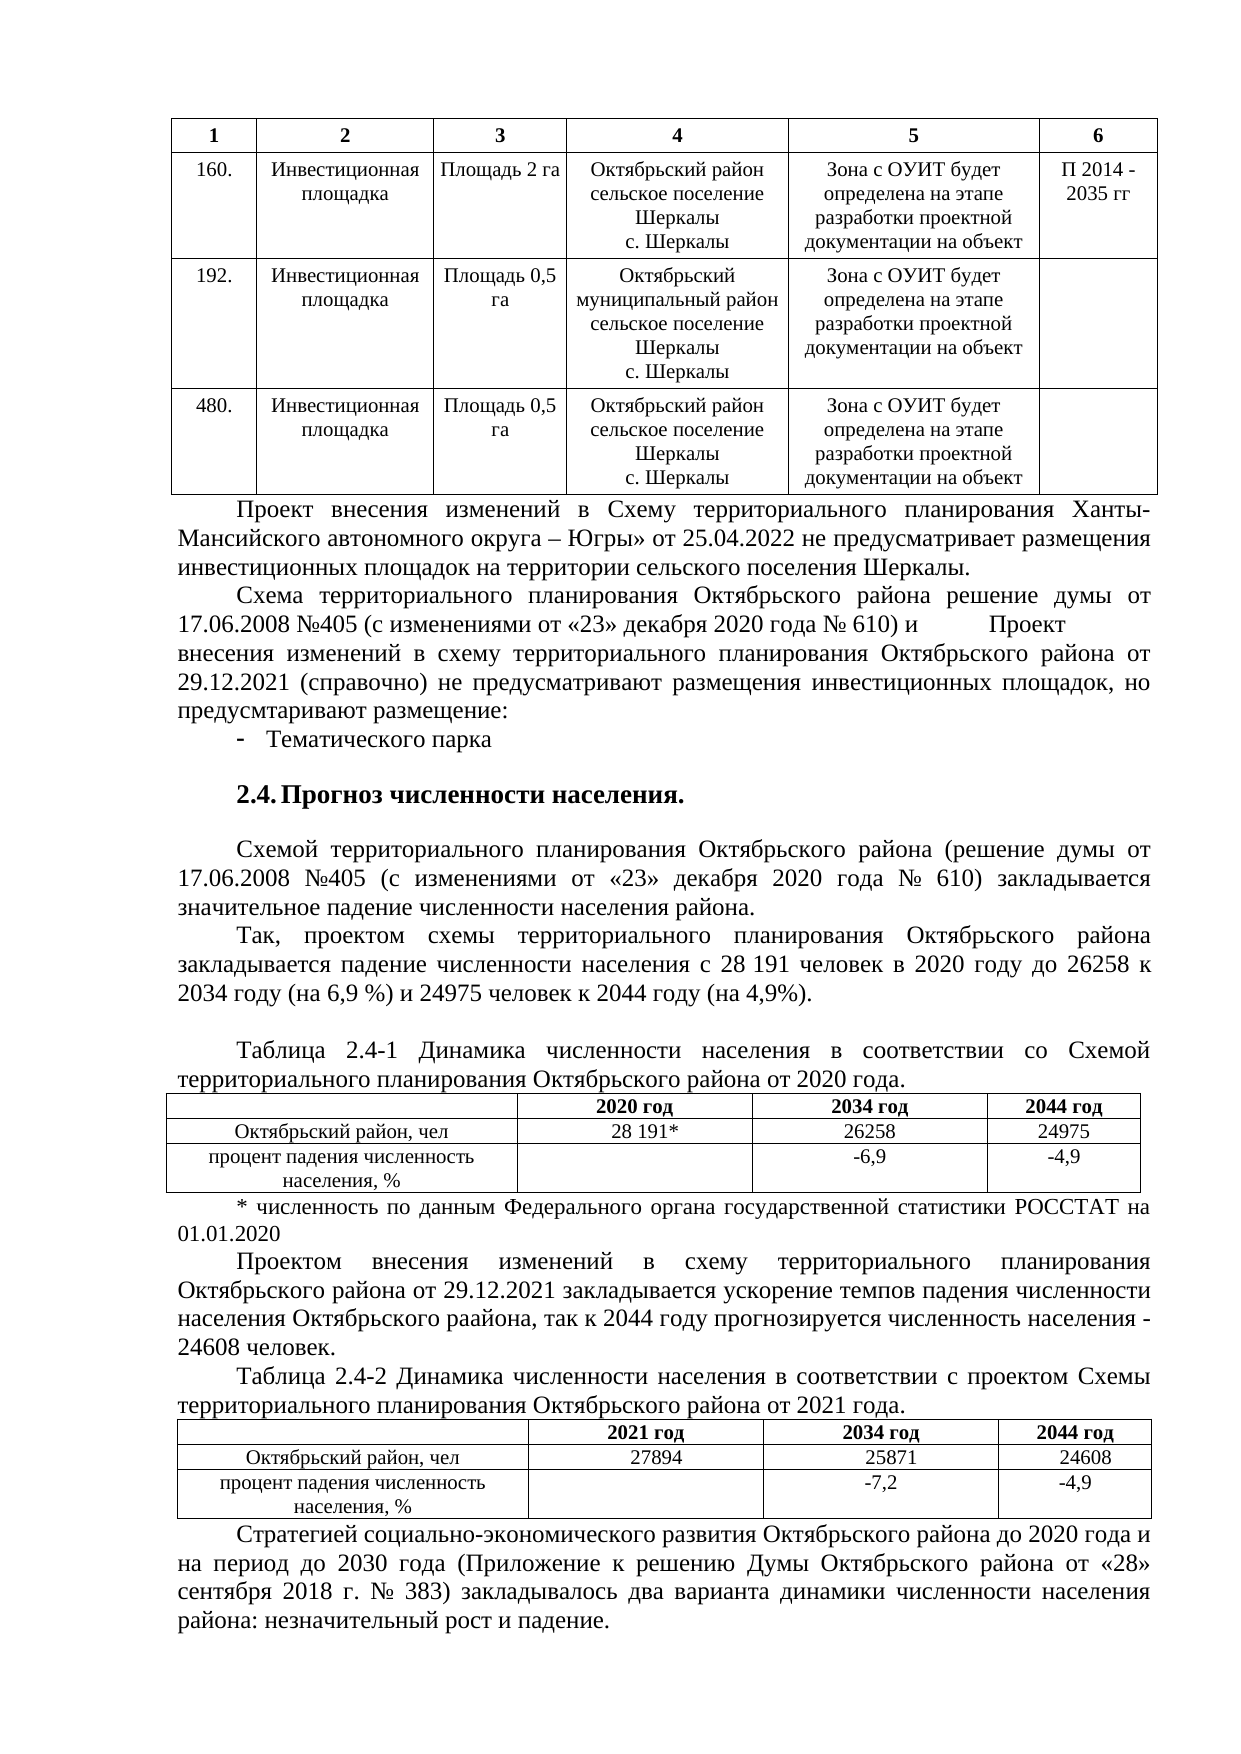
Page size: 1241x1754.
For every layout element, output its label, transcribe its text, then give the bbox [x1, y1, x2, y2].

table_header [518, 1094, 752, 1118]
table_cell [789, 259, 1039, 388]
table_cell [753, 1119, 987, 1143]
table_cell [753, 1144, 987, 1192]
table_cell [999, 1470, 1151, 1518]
text * численность по данным Федерального органа государственной статистики РОССТАТ на 01.01.2020 [177, 1193, 1152, 1246]
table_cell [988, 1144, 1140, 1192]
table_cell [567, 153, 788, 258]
text Таблица 2.4-2 Динамика численности населения в соответствии с проектом Схемы территориального планирования Октябрьского района от 2021 года. [177, 1361, 1152, 1418]
text Таблица 2.4-1 Динамика численности населения в соответствии со Схемой территориального планирования Октябрьского района от 2020 года. [177, 1035, 1152, 1093]
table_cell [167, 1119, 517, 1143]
text Проектом внесения изменений в схему территориального планирования Октябрьского района от 29.12.2021 закладывается ускорение темпов падения численности населения Октябрьского раайона, так к 2044 году прогнозируется численность населения - 24608 человек. [177, 1246, 1152, 1361]
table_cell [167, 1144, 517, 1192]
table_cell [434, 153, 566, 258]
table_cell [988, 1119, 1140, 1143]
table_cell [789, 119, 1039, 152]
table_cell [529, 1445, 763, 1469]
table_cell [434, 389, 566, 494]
text Проект внесения изменений в Схему территориального планирования Ханты-Мансийского автономного округа – Югры» от 25.04.2022 не предусматривает размещения инвестиционных площадок на территории сельского поселения Шеркалы. [177, 495, 1152, 581]
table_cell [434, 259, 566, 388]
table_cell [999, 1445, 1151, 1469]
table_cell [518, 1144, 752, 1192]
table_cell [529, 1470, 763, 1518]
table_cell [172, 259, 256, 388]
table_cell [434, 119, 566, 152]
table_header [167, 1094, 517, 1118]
list Тематического парка [177, 724, 1152, 753]
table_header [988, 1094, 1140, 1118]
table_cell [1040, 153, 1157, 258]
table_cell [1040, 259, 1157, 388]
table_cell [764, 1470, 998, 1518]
text Схема территориального планирования Октябрьского района решение думы от 17.06.2008 №405 (с изменениями от «23» декабря 2020 года № 610) и Проект внесения изменений в схему территориального планирования Октябрьского района от 29.12.2021 (справочно) не предусматривают размещения инвестиционных площадок, но предусмтаривают размещение: [177, 581, 1152, 724]
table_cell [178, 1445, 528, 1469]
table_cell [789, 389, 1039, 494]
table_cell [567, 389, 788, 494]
text Стратегией социально-экономического развития Октябрьского района до 2020 года и на период до 2030 года (Приложение к решению Думы Октябрьского района от «28» сентября 2018 г. № 383) закладывалось два варианта динамики численности населения района: незначительный рост и падение. [177, 1519, 1152, 1634]
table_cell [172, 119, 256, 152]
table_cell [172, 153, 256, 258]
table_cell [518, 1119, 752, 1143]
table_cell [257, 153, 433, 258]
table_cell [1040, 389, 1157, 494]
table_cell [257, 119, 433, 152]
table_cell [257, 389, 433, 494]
text Прогноз численности населения. [177, 778, 1107, 809]
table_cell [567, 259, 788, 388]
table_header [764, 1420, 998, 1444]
text Так, проектом схемы территориального планирования Октябрьского района закладывается падение численности населения с 28 191 человек в 2020 году до 26258 к 2034 году (на 6,9 %) и 24975 человек к 2044 году (на 4,9%). [177, 920, 1152, 1007]
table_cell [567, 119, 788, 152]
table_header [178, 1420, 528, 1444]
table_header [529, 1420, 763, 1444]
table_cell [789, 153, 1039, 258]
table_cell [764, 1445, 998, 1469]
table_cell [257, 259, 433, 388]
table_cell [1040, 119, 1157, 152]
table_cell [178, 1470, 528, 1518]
text Схемой территориального планирования Октябрьского района (решение думы от 17.06.2008 №405 (с изменениями от «23» декабря 2020 года № 610) закладывается значительное падение численности населения района. [177, 834, 1152, 920]
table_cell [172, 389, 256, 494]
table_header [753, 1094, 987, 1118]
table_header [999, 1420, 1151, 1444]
